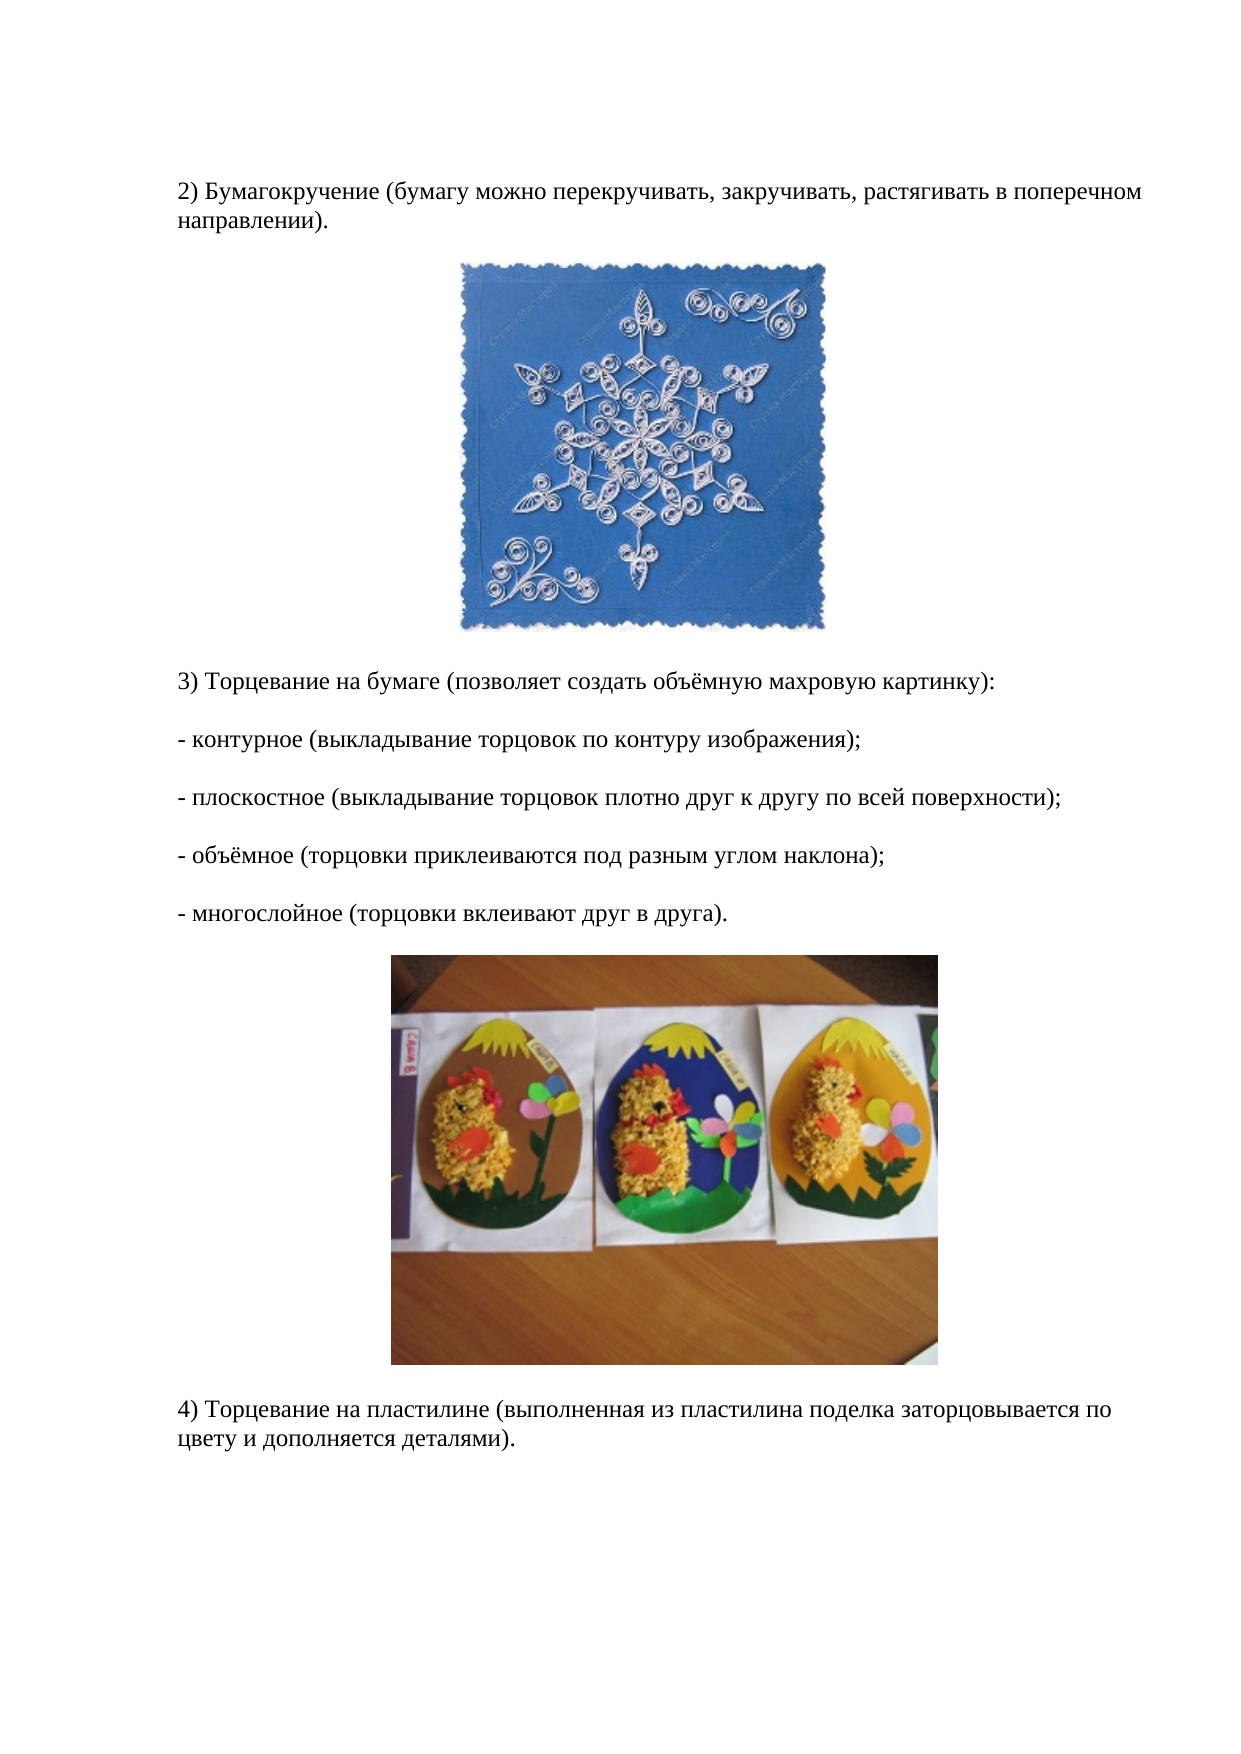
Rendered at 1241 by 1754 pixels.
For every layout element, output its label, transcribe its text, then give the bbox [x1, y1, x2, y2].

text 4) Торцевание на пластилине (выполненная из пластилина поделка заторцовывается по цвету и дополняется деталями). [177, 1394, 1152, 1452]
picture [458, 262, 827, 632]
text - объёмное (торцовки приклеиваются под разным углом наклона); [177, 840, 1152, 868]
text - контурное (выкладывание торцовок по контуру изображения); [177, 724, 1152, 753]
picture [391, 955, 938, 1365]
text 2) Бумагокручение (бумагу можно перекручивать, закручивать, растягивать в поперечном направлении). [177, 176, 1152, 233]
text 3) Торцевание на бумаге (позволяет создать объёмную махровую картинку): [177, 666, 1152, 695]
text - многослойное (торцовки вклеивают друг в друга). [177, 898, 1152, 926]
text - плоскостное (выкладывание торцовок плотно друг к другу по всей поверхности); [177, 782, 1152, 811]
